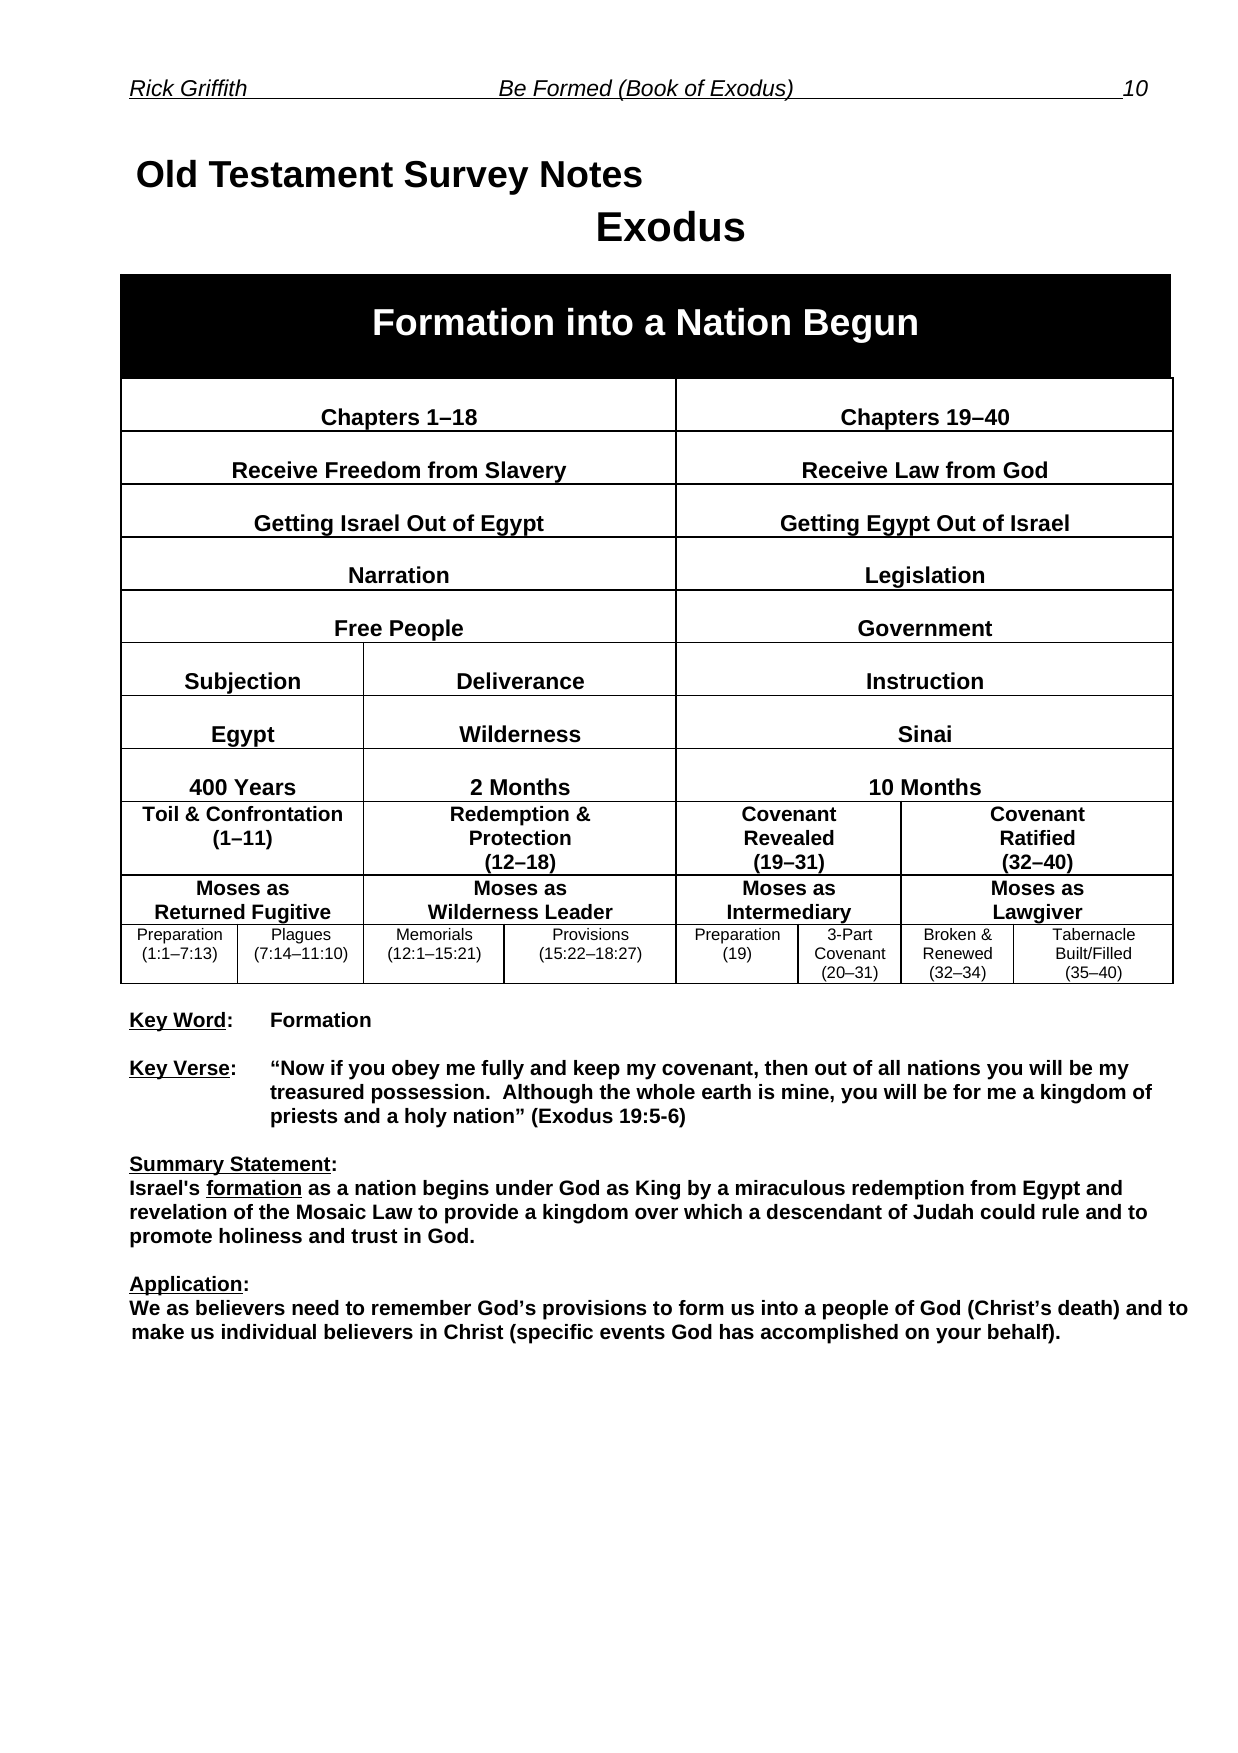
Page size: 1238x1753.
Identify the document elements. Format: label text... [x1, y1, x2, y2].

text We as believers need to remember God’s provisions to form us into a people of God (Christ’s death) and to make us individual believers in Christ (specific events God has accomplished on your behalf). [129, 1296, 1212, 1343]
table_cell 2 Months [364, 749, 675, 801]
table_cell Receive Law from God [677, 432, 1172, 483]
table_cell Egypt [122, 696, 363, 748]
table_cell Moses as Wilderness Leader [364, 876, 675, 923]
table_cell 400 Years [122, 749, 363, 801]
table_cell Toil & Confrontation (1–11) [122, 802, 363, 874]
table_cell Covenant Ratified (32–40) [902, 802, 1172, 874]
table_cell Deliverance [364, 643, 675, 695]
text Key Verse: “Now if you obey me fully and keep my covenant, then out of all nations you will be my treasured possession. Although the whole earth is mine, you will be for me a kingdom of priests and a holy nation” (Exodus 19:5-6) [129, 1056, 1212, 1128]
table_cell Covenant Revealed (19–31) [677, 802, 900, 874]
text Exodus [129, 202, 1212, 250]
subtitle Old Testament Survey Notes [129, 153, 1172, 196]
table_header Formation into a Nation Begun [122, 276, 1169, 377]
table_cell Receive Freedom from Slavery [122, 432, 675, 483]
table_cell Getting Israel Out of Egypt [122, 485, 675, 536]
table_cell Sinai [677, 696, 1172, 748]
table_cell Instruction [677, 643, 1172, 695]
table_cell Plagues (7:14–11:10) [238, 925, 363, 982]
text Key Word: Formation [129, 1008, 1212, 1032]
text Application: [129, 1272, 1212, 1296]
table_cell Legislation [677, 538, 1172, 589]
table_cell Narration [122, 538, 675, 589]
table_cell Moses as Lawgiver [902, 876, 1172, 923]
text Summary Statement: [129, 1152, 1212, 1176]
table_cell Preparation (1:1–7:13) [122, 925, 237, 982]
table_cell 10 Months [677, 749, 1172, 801]
table_cell Redemption & Protection (12–18) [364, 802, 675, 874]
table_cell Broken & Renewed (32–34) [902, 925, 1013, 982]
table_cell Moses as Returned Fugitive [122, 876, 363, 923]
table_cell Tabernacle Built/Filled (35–40) [1014, 925, 1172, 982]
table_cell Free People [122, 591, 675, 642]
table_cell Provisions (15:22–18:27) [505, 925, 675, 982]
table_cell Subjection [122, 643, 363, 695]
table_cell Memorials (12:1–15:21) [364, 925, 503, 982]
table_cell Chapters 1–18 [122, 379, 675, 430]
table_cell 3-Part Covenant (20–31) [799, 925, 900, 982]
table_cell Getting Egypt Out of Israel [677, 485, 1172, 536]
table_cell Chapters 19–40 [677, 379, 1172, 430]
table_cell Wilderness [364, 696, 675, 748]
table_cell Preparation (19) [677, 925, 797, 982]
table_cell Government [677, 591, 1172, 642]
text Israel's formation as a nation begins under God as King by a miraculous redemption from Egypt and revelation of the Mosaic Law to provide a kingdom over which a descendant of Judah could rule and to promote holiness and trust in God. [129, 1176, 1212, 1248]
table_cell Moses as Intermediary [677, 876, 900, 923]
